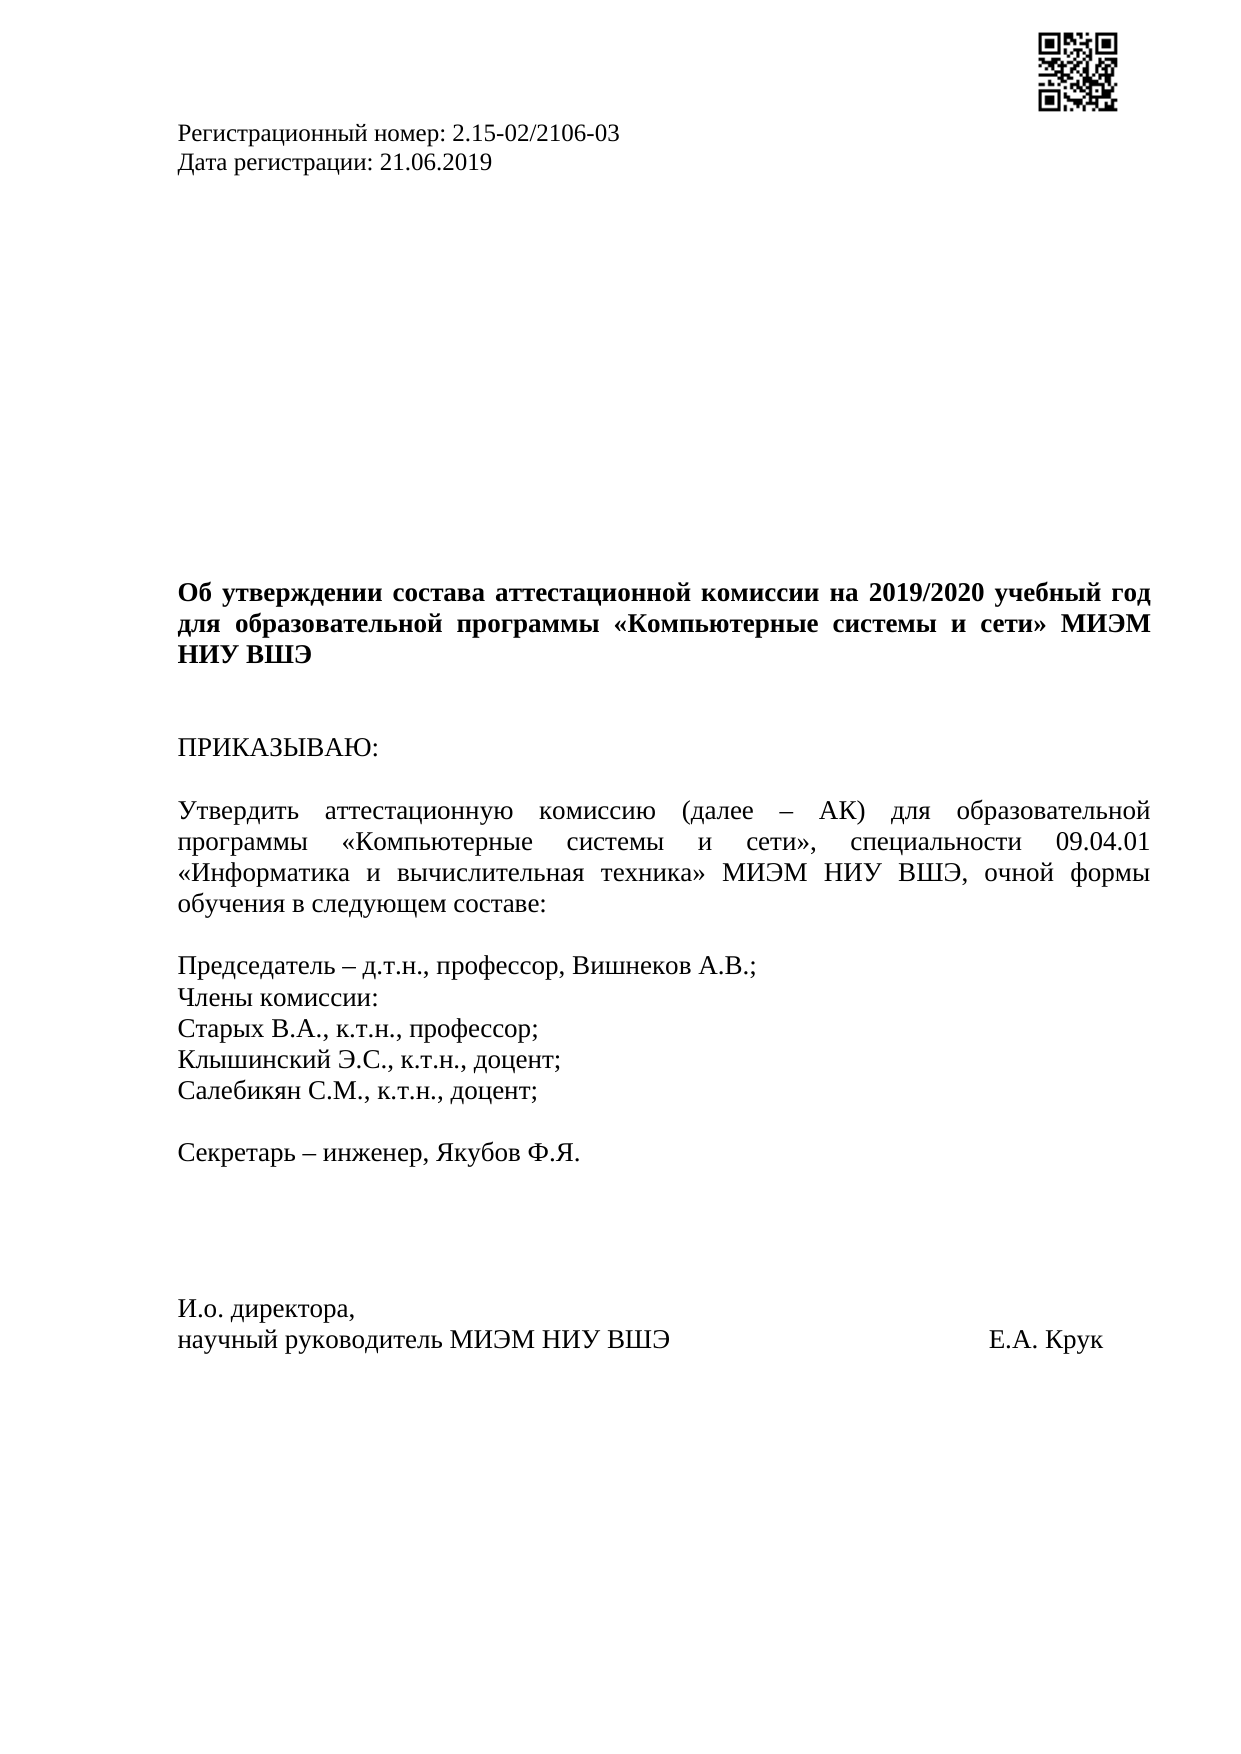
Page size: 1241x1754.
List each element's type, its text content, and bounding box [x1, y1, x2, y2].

text Салебикян C.М., к.т.н., доцент; [177, 1074, 1152, 1105]
text Члены комиссии: [177, 981, 1152, 1012]
text ПРИКАЗЫВАЮ: [177, 731, 1152, 763]
text Секретарь – инженер, Якубов Ф.Я. [177, 1136, 1152, 1167]
text Утвердить аттестационную комиссию (далее – АК) для образовательной программы «Компьютерные системы и сети», специальности 09.04.01 «Информатика и вычислительная техника» МИЭМ НИУ ВШЭ, очной формы обучения в следующем составе: [177, 794, 1152, 918]
text Клышинский Э.С., к.т.н., доцент; [177, 1043, 1152, 1074]
text научный руководитель МИЭМ НИУ ВШЭ Е.А. Крук [177, 1323, 1152, 1354]
text Старых В.А., к.т.н., профессор; [177, 1012, 1152, 1043]
text И.о. директора, [177, 1292, 1152, 1323]
text Об утверждении состава аттестационной комиссии на 2019/2020 учебный год для образовательной программы «Компьютерные системы и сети» МИЭМ НИУ ВШЭ [177, 576, 1152, 669]
table_header Регистрационный номер: 2.15-02/2106-03 [177, 118, 620, 147]
text Председатель – д.т.н., профессор, Вишнеков А.В.; [177, 949, 1152, 981]
table_cell Дата регистрации: 21.06.2019 [177, 147, 620, 176]
picture [1020, 14, 1138, 132]
